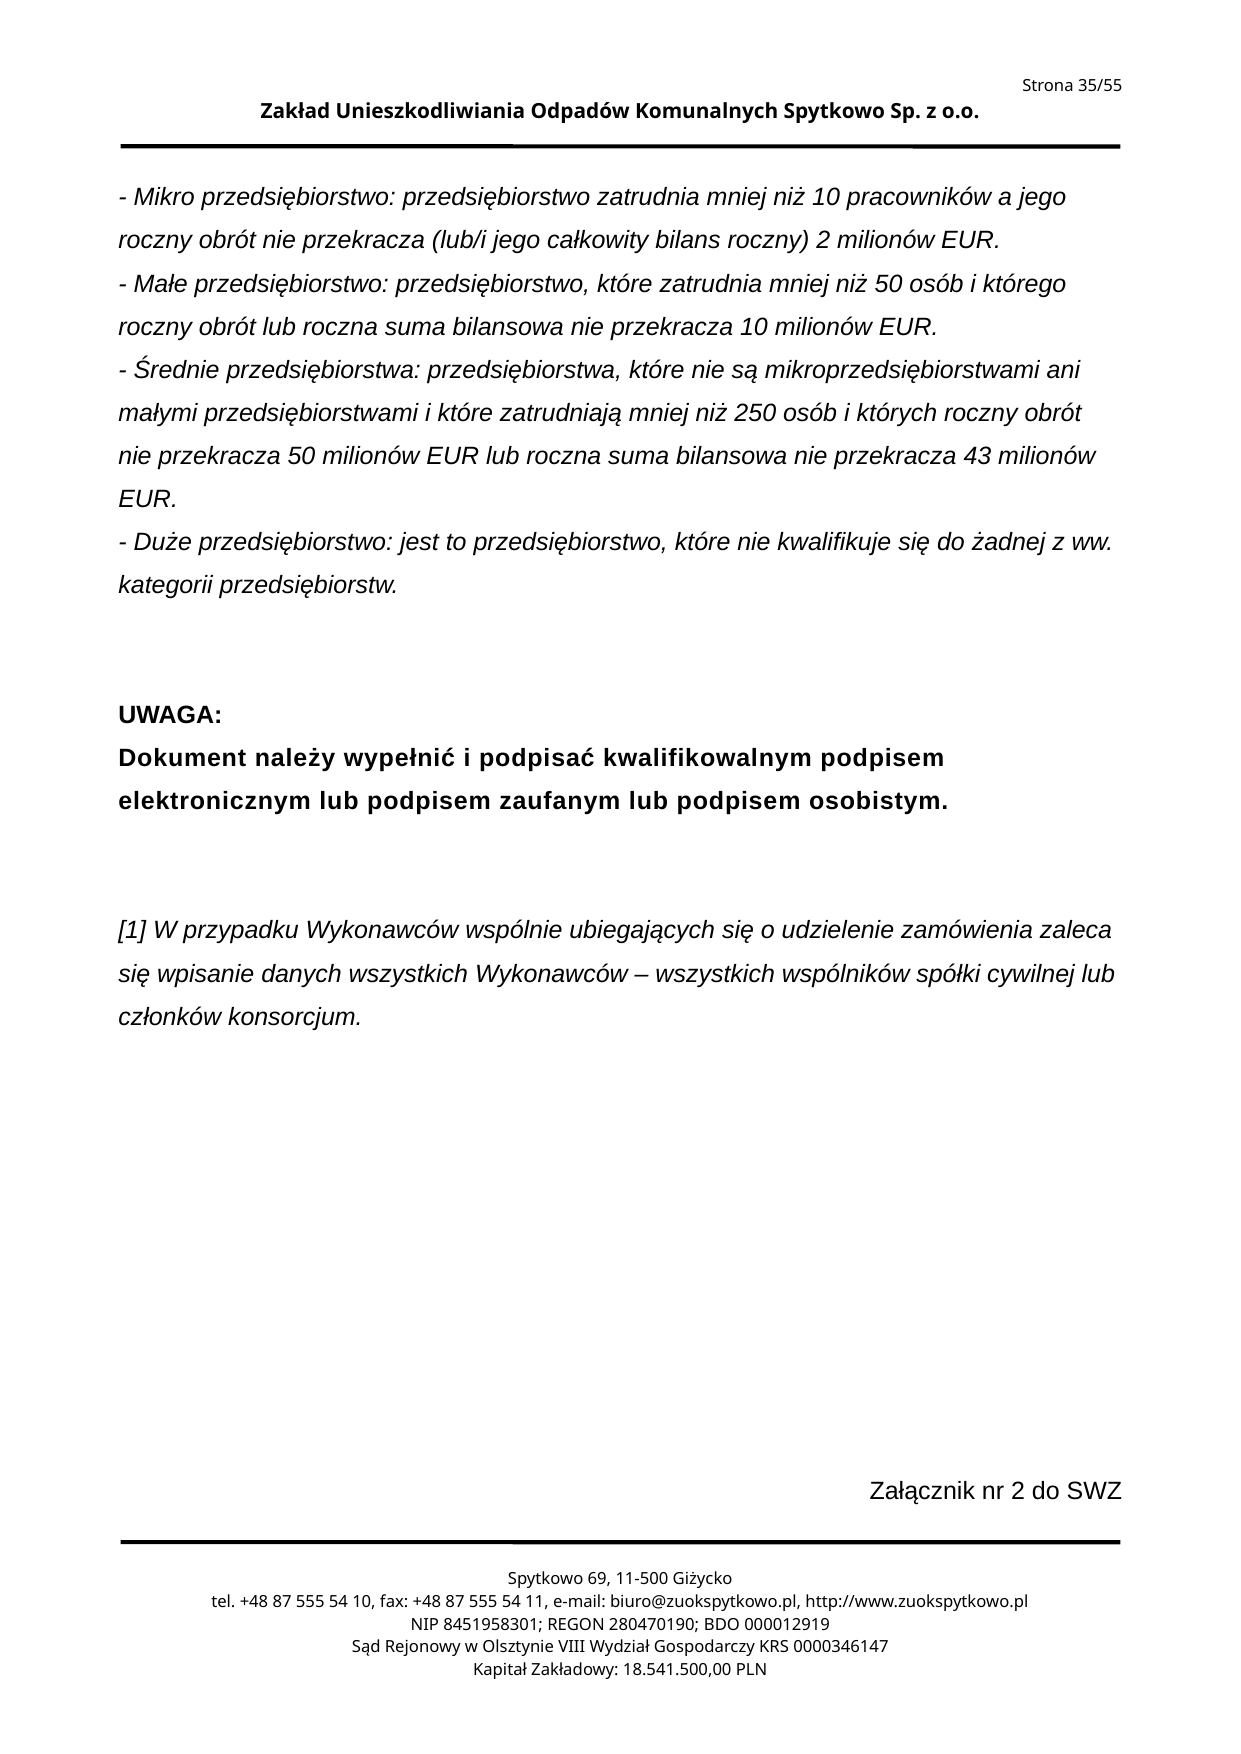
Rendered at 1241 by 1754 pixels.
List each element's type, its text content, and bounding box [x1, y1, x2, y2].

text - Mikro przedsiębiorstwo: przedsiębiorstwo zatrudnia mniej niż 10 pracowników a jego roczny obrót nie przekracza (lub/i jego całkowity bilans roczny) 2 milionów EUR. [118, 182, 1122, 254]
text - Małe przedsiębiorstwo: przedsiębiorstwo, które zatrudnia mniej niż 50 osób i którego roczny obrót lub roczna suma bilansowa nie przekracza 10 milionów EUR. [118, 269, 1122, 341]
text [1] W przypadku Wykonawców wspólnie ubiegających się o udzielenie zamówienia zaleca się wpisanie danych wszystkich Wykonawców – wszystkich wspólników spółki cywilnej lub członków konsorcjum. [118, 916, 1122, 1031]
text - Średnie przedsiębiorstwa: przedsiębiorstwa, które nie są mikroprzedsiębiorstwami ani małymi przedsiębiorstwami i które zatrudniają mniej niż 250 osób i których roczny obrót nie przekracza 50 milionów EUR lub roczna suma bilansowa nie przekracza 43 milionów EUR. [118, 355, 1122, 513]
text Załącznik nr 2 do SWZ [118, 1476, 1122, 1505]
text Dokument należy wypełnić i podpisać kwalifikowalnym podpisem elektronicznym lub podpisem zaufanym lub podpisem osobistym. [118, 743, 1122, 815]
text - Duże przedsiębiorstwo: jest to przedsiębiorstwo, które nie kwalifikuje się do żadnej z ww. kategorii przedsiębiorstw. [118, 527, 1122, 599]
text UWAGA: [118, 700, 1122, 729]
